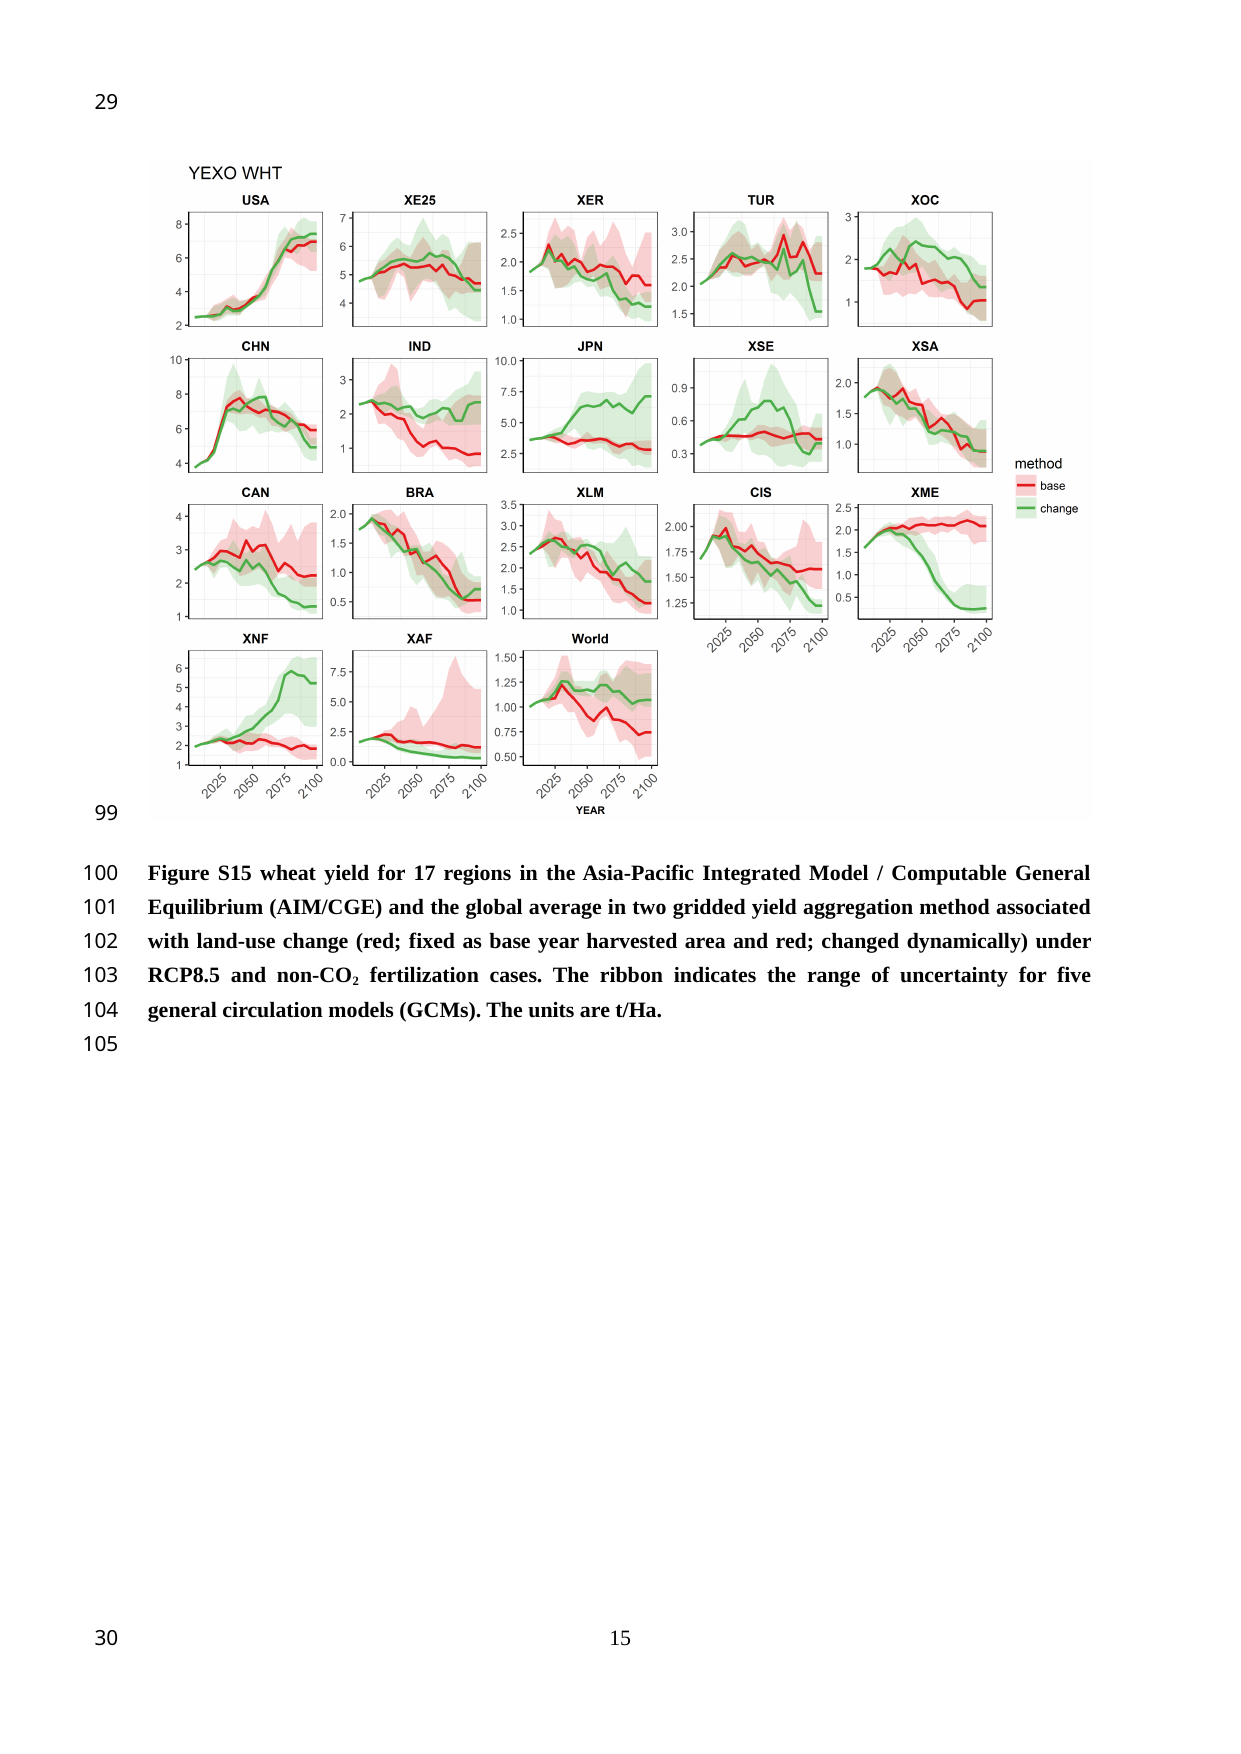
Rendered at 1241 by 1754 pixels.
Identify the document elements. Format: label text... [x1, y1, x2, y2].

text Figure S15 wheat yield for 17 regions in the Asia-Pacific Integrated Model / Computable General Equilibrium (AIM/CGE) and the global average in two gridded yield aggregation method associated with land-use change (red; fixed as base year harvested area and red; changed dynamically) under RCP8.5 and non-CO2 fertilization cases. The ribbon indicates the range of uncertainty for five general circulation models (GCMs). The units are t/Ha. [148, 855, 1092, 1026]
picture [147, 159, 1093, 821]
